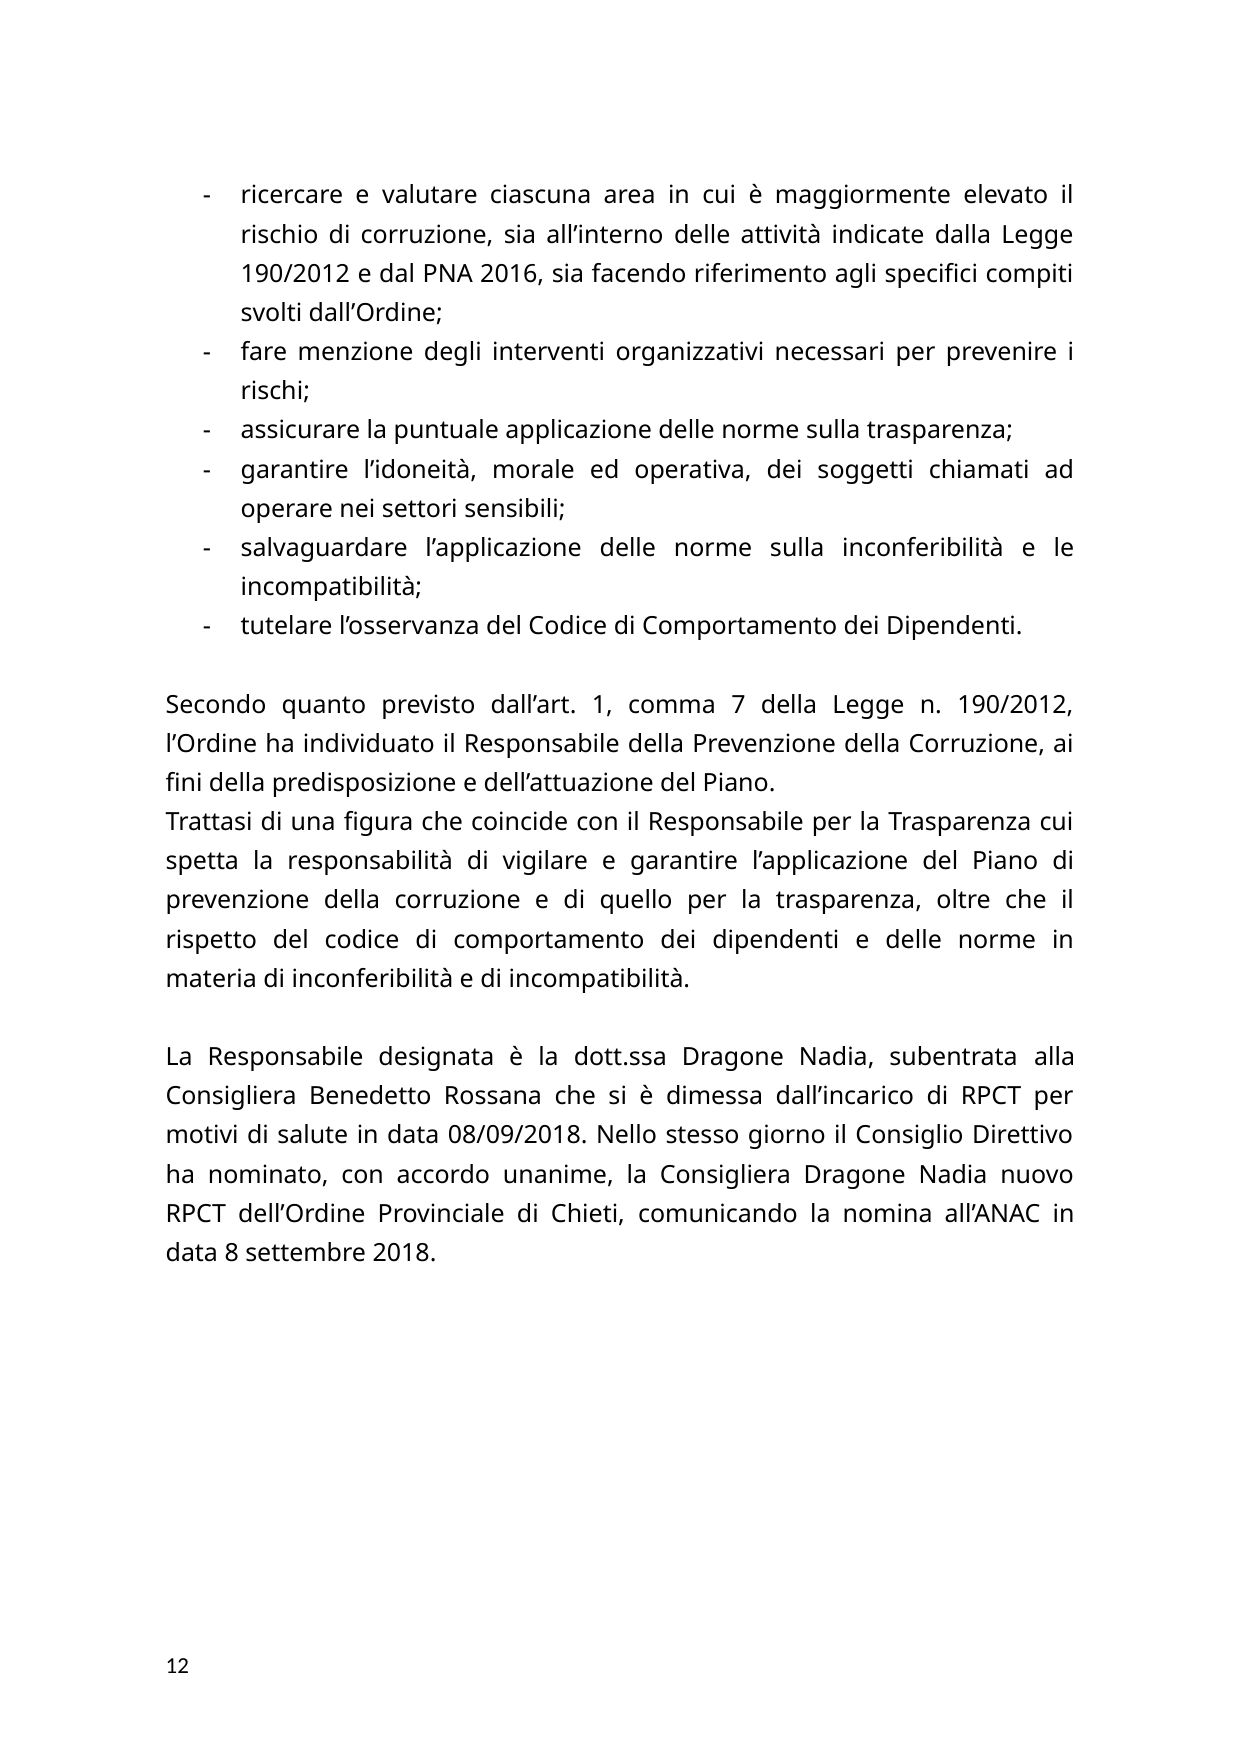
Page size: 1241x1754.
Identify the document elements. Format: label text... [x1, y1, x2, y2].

list salvaguardare l’applicazione delle norme sulla inconferibilità e le incompatibilità; [203, 530, 1075, 603]
text La Responsabile designata è la dott.ssa Dragone Nadia, subentrata alla Consigliera Benedetto Rossana che si è dimessa dall’incarico di RPCT per motivi di salute in data 08/09/2018. Nello stesso giorno il Consiglio Direttivo ha nominato, con accordo unanime, la Consigliera Dragone Nadia nuovo RPCT dell’Ordine Provinciale di Chieti, comunicando la nomina all’ANAC in data 8 settembre 2018. [165, 1039, 1075, 1269]
text Trattasi di una figura che coincide con il Responsabile per la Trasparenza cui spetta la responsabilità di vigilare e garantire l’applicazione del Piano di prevenzione della corruzione e di quello per la trasparenza, oltre che il rispetto del codice di comportamento dei dipendenti e delle norme in materia di inconferibilità e di incompatibilità. [165, 804, 1075, 994]
list tutelare l’osservanza del Codice di Comportamento dei Dipendenti. [203, 608, 1075, 642]
list ricercare e valutare ciascuna area in cui è maggiormente elevato il rischio di corruzione, sia all’interno delle attività indicate dalla Legge 190/2012 e dal PNA 2016, sia facendo riferimento agli specifici compiti svolti dall’Ordine; [203, 177, 1075, 329]
list assicurare la puntuale applicazione delle norme sulla trasparenza; [203, 412, 1075, 446]
list garantire l’idoneità, morale ed operativa, dei soggetti chiamati ad operare nei settori sensibili; [203, 451, 1075, 524]
text Secondo quanto previsto dall’art. 1, comma 7 della Legge n. 190/2012, l’Ordine ha individuato il Responsabile della Prevenzione della Corruzione, ai fini della predisposizione e dell’attuazione del Piano. [165, 686, 1075, 799]
list fare menzione degli interventi organizzativi necessari per prevenire i rischi; [203, 334, 1075, 407]
